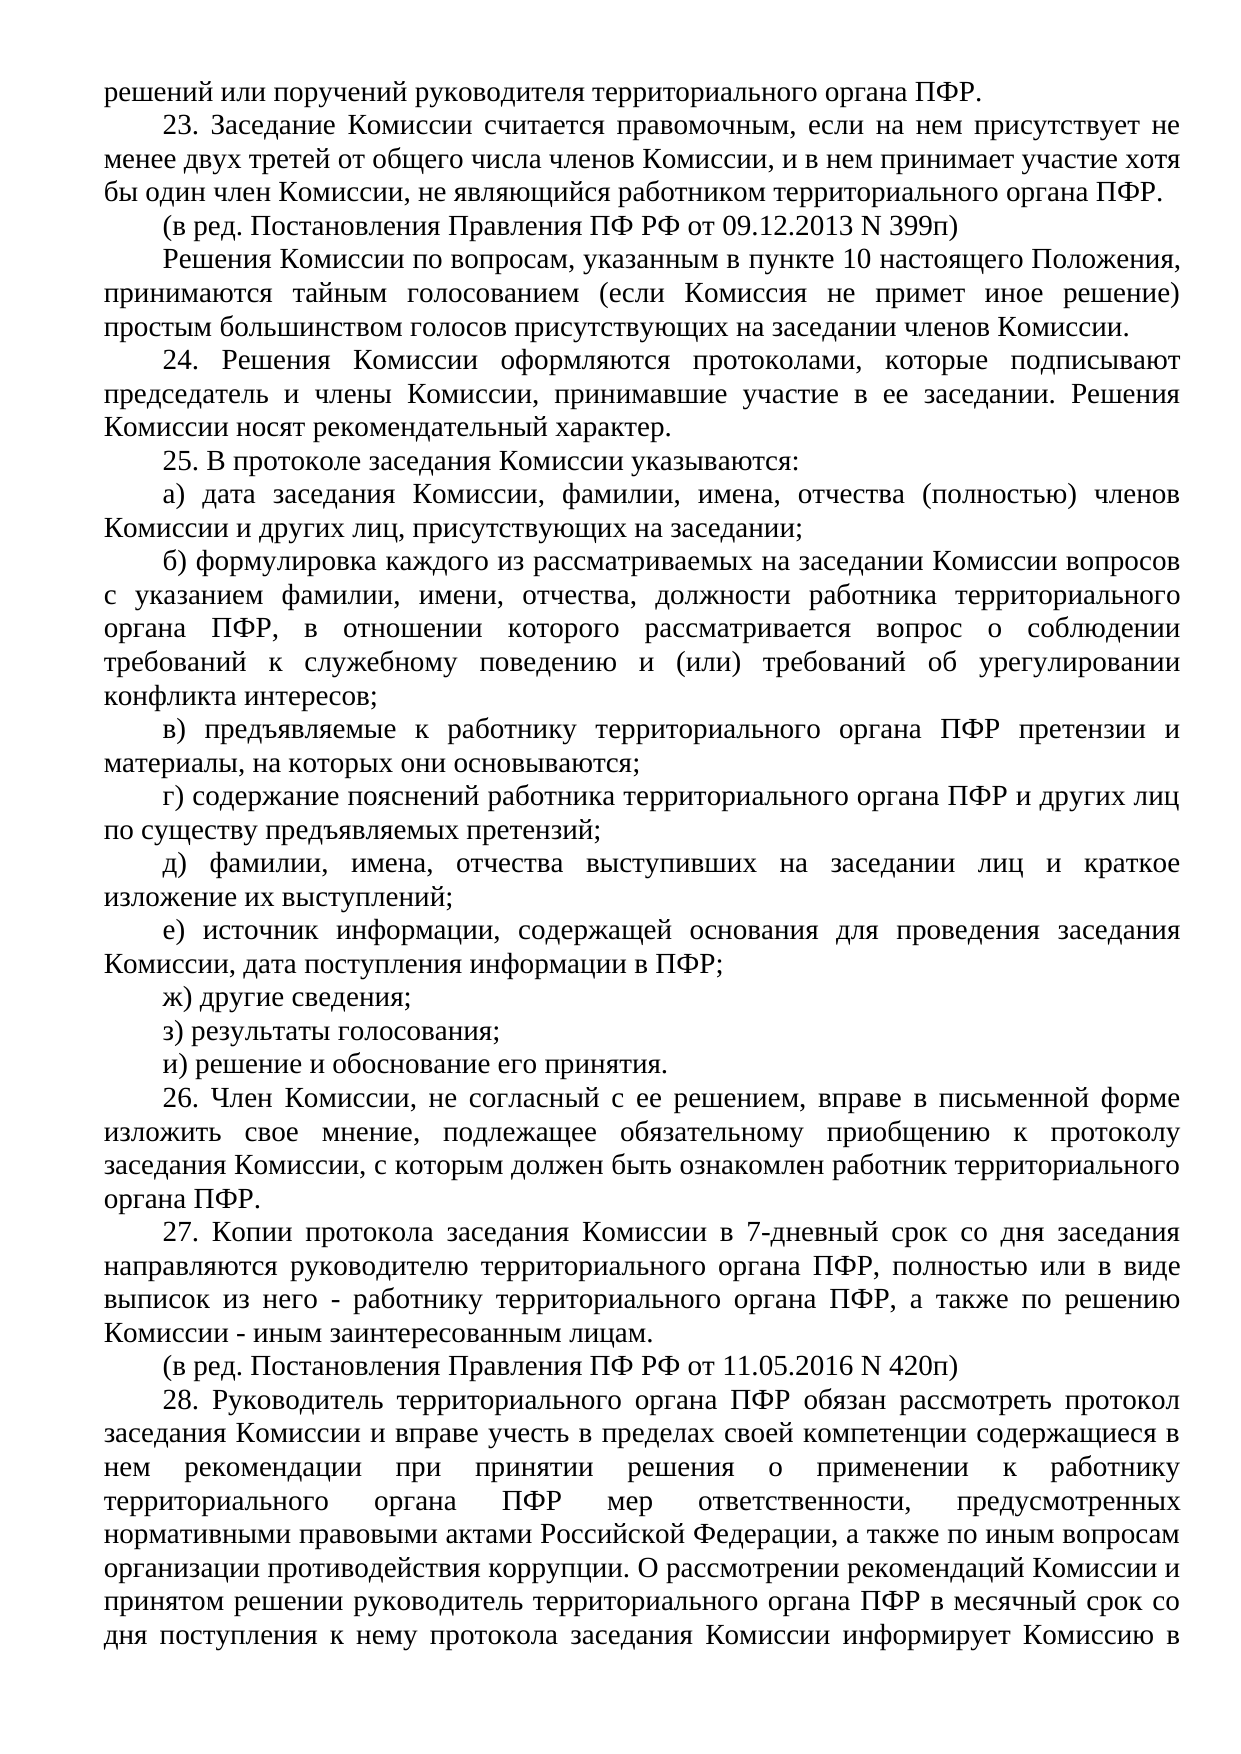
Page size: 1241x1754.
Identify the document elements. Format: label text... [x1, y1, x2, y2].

text 25. В протоколе заседания Комиссии указываются: [103, 443, 1181, 476]
text 23. Заседание Комиссии считается правомочным, если на нем присутствует не менее двух третей от общего числа членов Комиссии, и в нем принимает участие хотя бы один член Комиссии, не являющийся работником территориального органа ПФР. [103, 107, 1181, 208]
text (в ред. Постановления Правления ПФ РФ от 09.12.2013 N 399п) [103, 208, 1181, 242]
text а) дата заседания Комиссии, фамилии, имена, отчества (полностью) членов Комиссии и других лиц, присутствующих на заседании; [103, 476, 1181, 543]
text Решения Комиссии по вопросам, указанным в пункте 10 настоящего Положения, принимаются тайным голосованием (если Комиссия не примет иное решение) простым большинством голосов присутствующих на заседании членов Комиссии. [103, 242, 1181, 342]
text 24. Решения Комиссии оформляются протоколами, которые подписывают председатель и члены Комиссии, принимавшие участие в ее заседании. Решения Комиссии носят рекомендательный характер. [103, 342, 1181, 443]
text 27. Копии протокола заседания Комиссии в 7-дневный срок со дня заседания направляются руководителю территориального органа ПФР, полностью или в виде выписок из него - работнику территориального органа ПФР, а также по решению Комиссии - иным заинтересованным лицам. [103, 1214, 1181, 1348]
text г) содержание пояснений работника территориального органа ПФР и других лиц по существу предъявляемых претензий; [103, 778, 1181, 845]
text в) предъявляемые к работнику территориального органа ПФР претензии и материалы, на которых они основываются; [103, 711, 1181, 778]
text е) источник информации, содержащей основания для проведения заседания Комиссии, дата поступления информации в ПФР; [103, 912, 1181, 979]
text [103, 1382, 1181, 1650]
text д) фамилии, имена, отчества выступивших на заседании лиц и краткое изложение их выступлений; [103, 845, 1181, 912]
text б) формулировка каждого из рассматриваемых на заседании Комиссии вопросов с указанием фамилии, имени, отчества, должности работника территориального органа ПФР, в отношении которого рассматривается вопрос о соблюдении требований к служебному поведению и (или) требований об урегулировании конфликта интересов; [103, 543, 1181, 711]
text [103, 74, 1181, 107]
text и) решение и обоснование его принятия. [103, 1047, 1181, 1080]
text (в ред. Постановления Правления ПФ РФ от 11.05.2016 N 420п) [103, 1348, 1181, 1382]
text з) результаты голосования; [103, 1013, 1181, 1047]
text 26. Член Комиссии, не согласный с ее решением, вправе в письменной форме изложить свое мнение, подлежащее обязательному приобщению к протоколу заседания Комиссии, с которым должен быть ознакомлен работник территориального органа ПФР. [103, 1080, 1181, 1214]
text ж) другие сведения; [103, 979, 1181, 1013]
